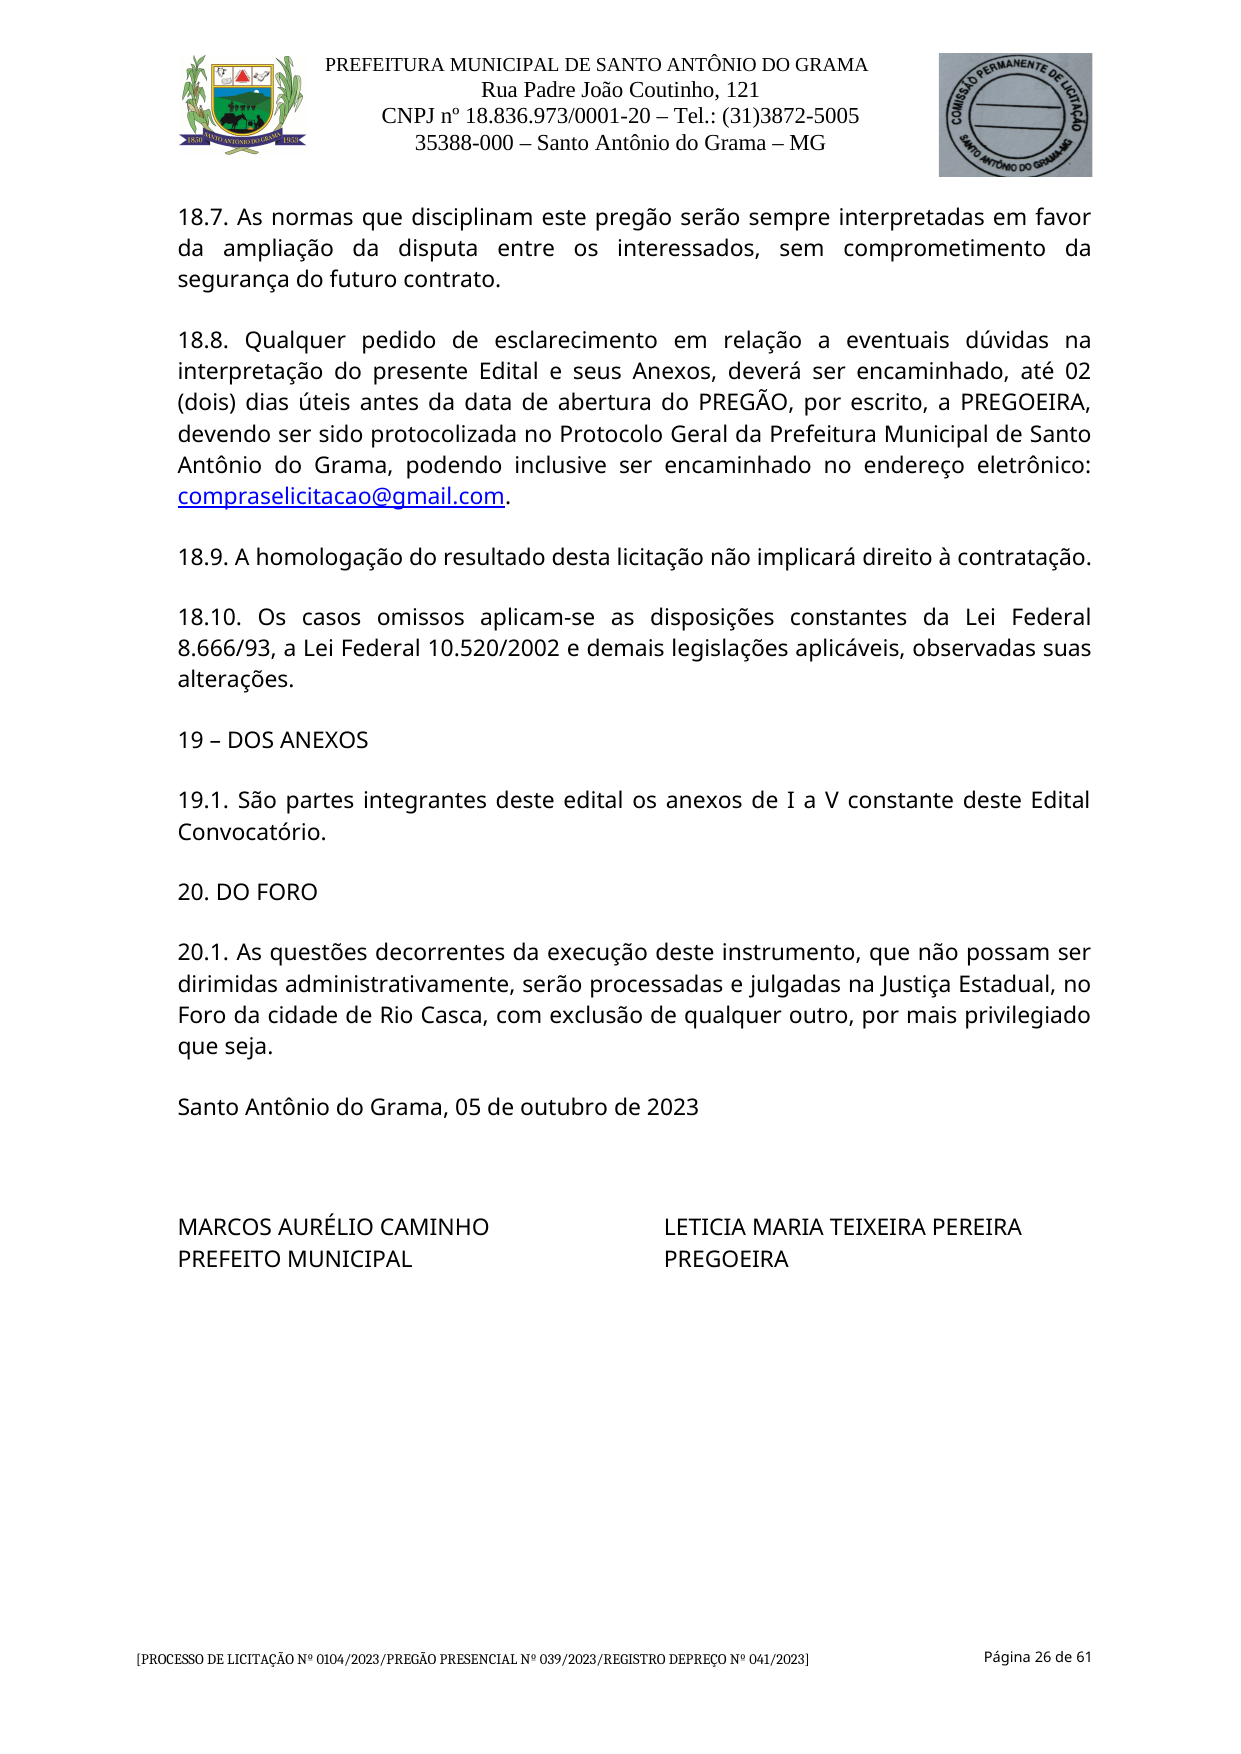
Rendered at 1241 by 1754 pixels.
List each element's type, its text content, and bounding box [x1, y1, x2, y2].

picture [178, 55, 307, 155]
text 18.10. Os casos omissos aplicam-se as disposições constantes da Lei Federal 8.666/93, a Lei Federal 10.520/2002 e demais legislações aplicáveis, observadas suas alterações. [177, 601, 1092, 694]
text 18.8. Qualquer pedido de esclarecimento em relação a eventuais dúvidas na interpretação do presente Edital e seus Anexos, deverá ser encaminhado, até 02 (dois) dias úteis antes da data de abertura do PREGÃO, por escrito, a PREGOEIRA, devendo ser sido protocolizada no Protocolo Geral da Prefeitura Municipal de Santo Antônio do Grama, podendo inclusive ser encaminhado no endereço eletrônico: compraselicitacao@gmail.com. [177, 324, 1092, 511]
table_header MARCOS AURÉLIO CAMINHO PREFEITO MUNICIPAL [166, 1211, 652, 1274]
text 18.9. A homologação do resultado desta licitação não implicará direito à contratação. [177, 540, 1092, 572]
table_header LETICIA MARIA TEIXEIRA PEREIRA PREGOEIRA [653, 1211, 1074, 1274]
text 20.1. As questões decorrentes da execução deste instrumento, que não possam ser dirimidas administrativamente, serão processadas e julgadas na Justiça Estadual, no Foro da cidade de Rio Casca, com exclusão de qualquer outro, por mais privilegiado que seja. [177, 936, 1092, 1061]
picture [938, 53, 1093, 177]
text 19 – DOS ANEXOS [177, 724, 1092, 755]
text 18.7. As normas que disciplinam este pregão serão sempre interpretadas em favor da ampliação da disputa entre os interessados, sem comprometimento da segurança do futuro contrato. [177, 201, 1092, 294]
text Santo Antônio do Grama, 05 de outubro de 2023 [177, 1090, 1092, 1122]
text 19.1. São partes integrantes deste edital os anexos de I a V constante deste Edital Convocatório. [177, 784, 1092, 847]
text 20. DO FORO [177, 876, 1092, 907]
